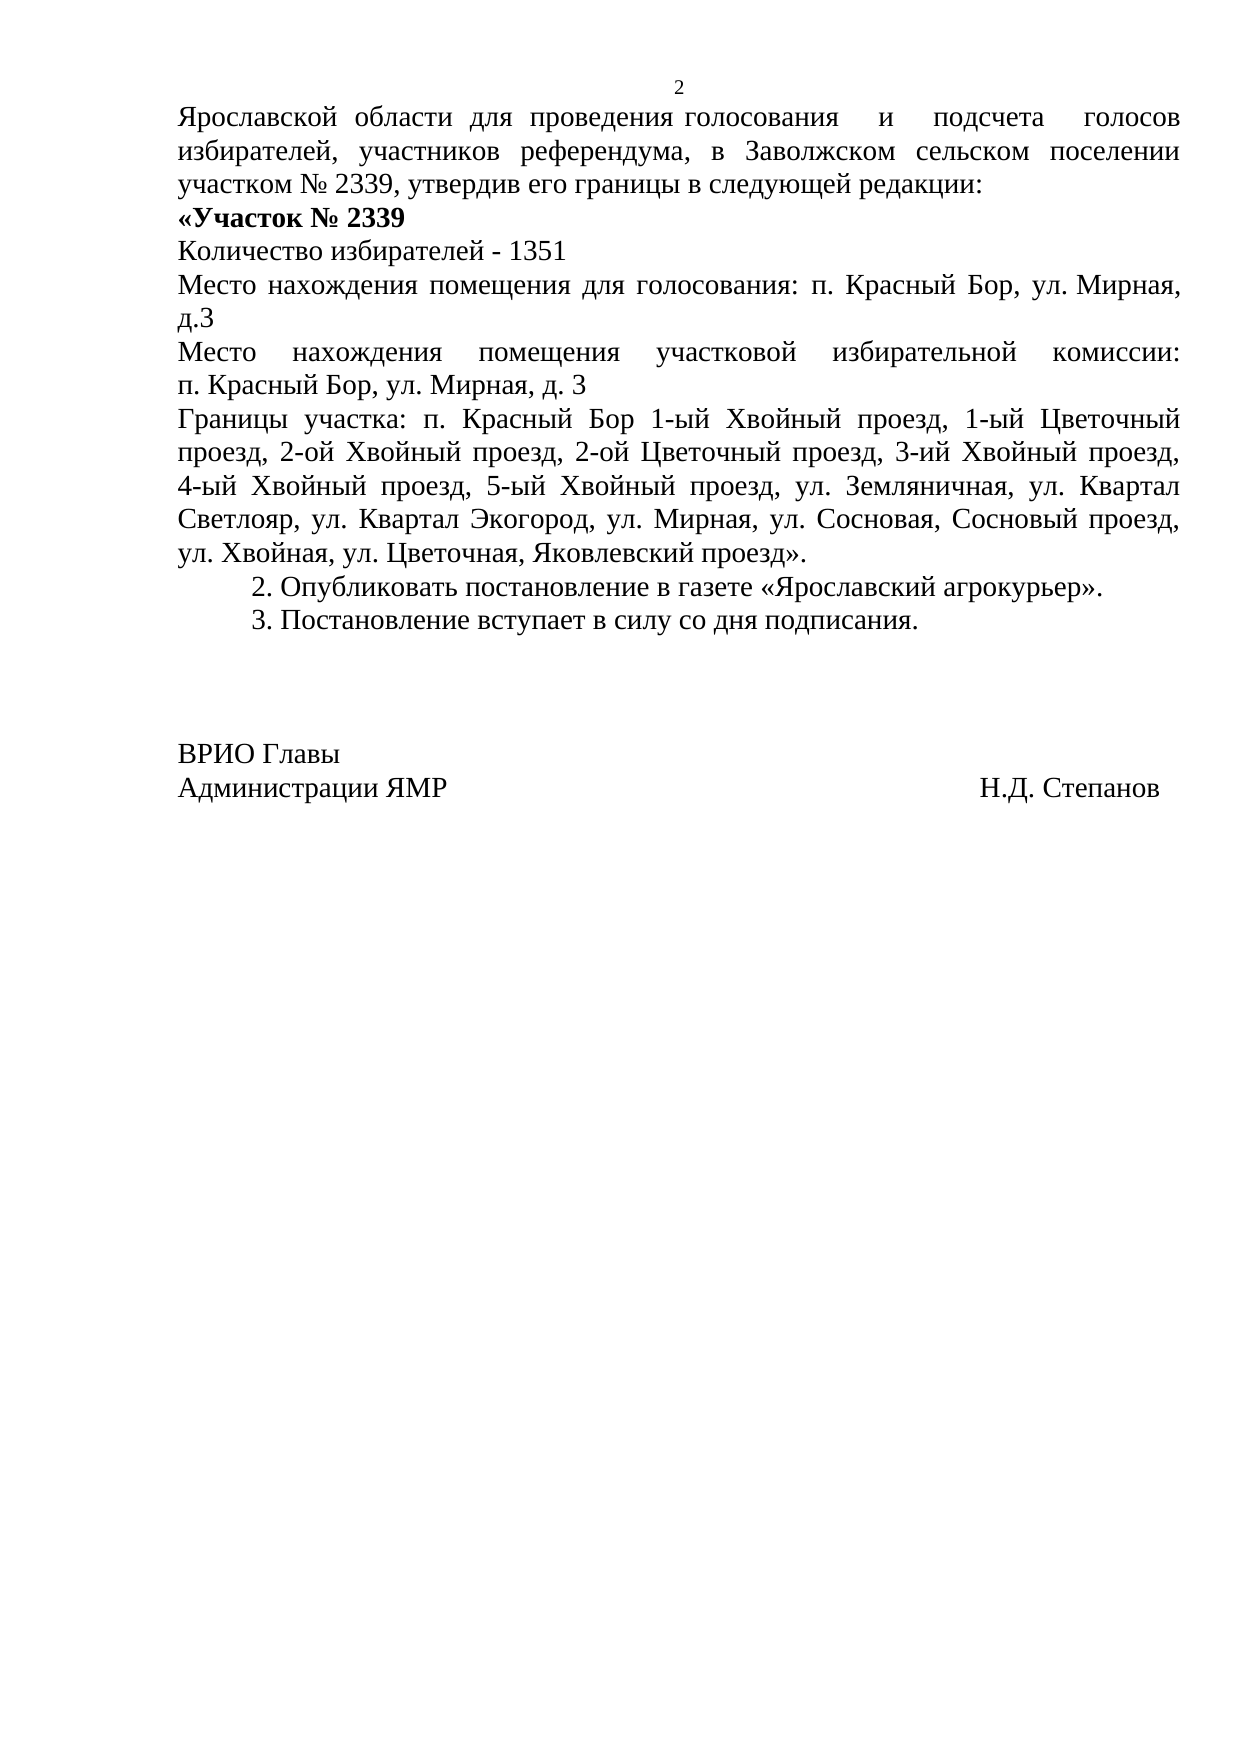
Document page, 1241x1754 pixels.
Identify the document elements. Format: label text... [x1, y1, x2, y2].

text Количество избирателей - 1351 [177, 233, 1181, 267]
text Границы участка: п. Красный Бор 1-ый Хвойный проезд, 1-ый Цветочный проезд, 2-ой Хвойный проезд, 2-ой Цветочный проезд, 3-ий Хвойный проезд, 4-ый Хвойный проезд, 5-ый Хвойный проезд, ул. Земляничная, ул. Квартал Светлояр, ул. Квартал Экогород, ул. Мирная, ул. Сосновая, Сосновый проезд, ул. Хвойная, ул. Цветочная, Яковлевский проезд». [177, 401, 1181, 569]
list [177, 99, 1181, 200]
text Место нахождения помещения участковой избирательной комиссии: п. Красный Бор, ул. Мирная, д. 3 [177, 334, 1181, 401]
text 2. Опубликовать постановление в газете «Ярославский агрокурьер». [177, 569, 1181, 602]
subtitle ВРИО Главы [177, 736, 1181, 770]
text «Участок № 2339 [177, 200, 1181, 233]
text Место нахождения помещения для голосования: п. Красный Бор, ул. Мирная, д.3 [177, 267, 1181, 334]
subtitle Администрации ЯМР Н.Д. Степанов [177, 770, 1181, 803]
text 3. Постановление вступает в силу со дня подписания. [177, 602, 1181, 636]
